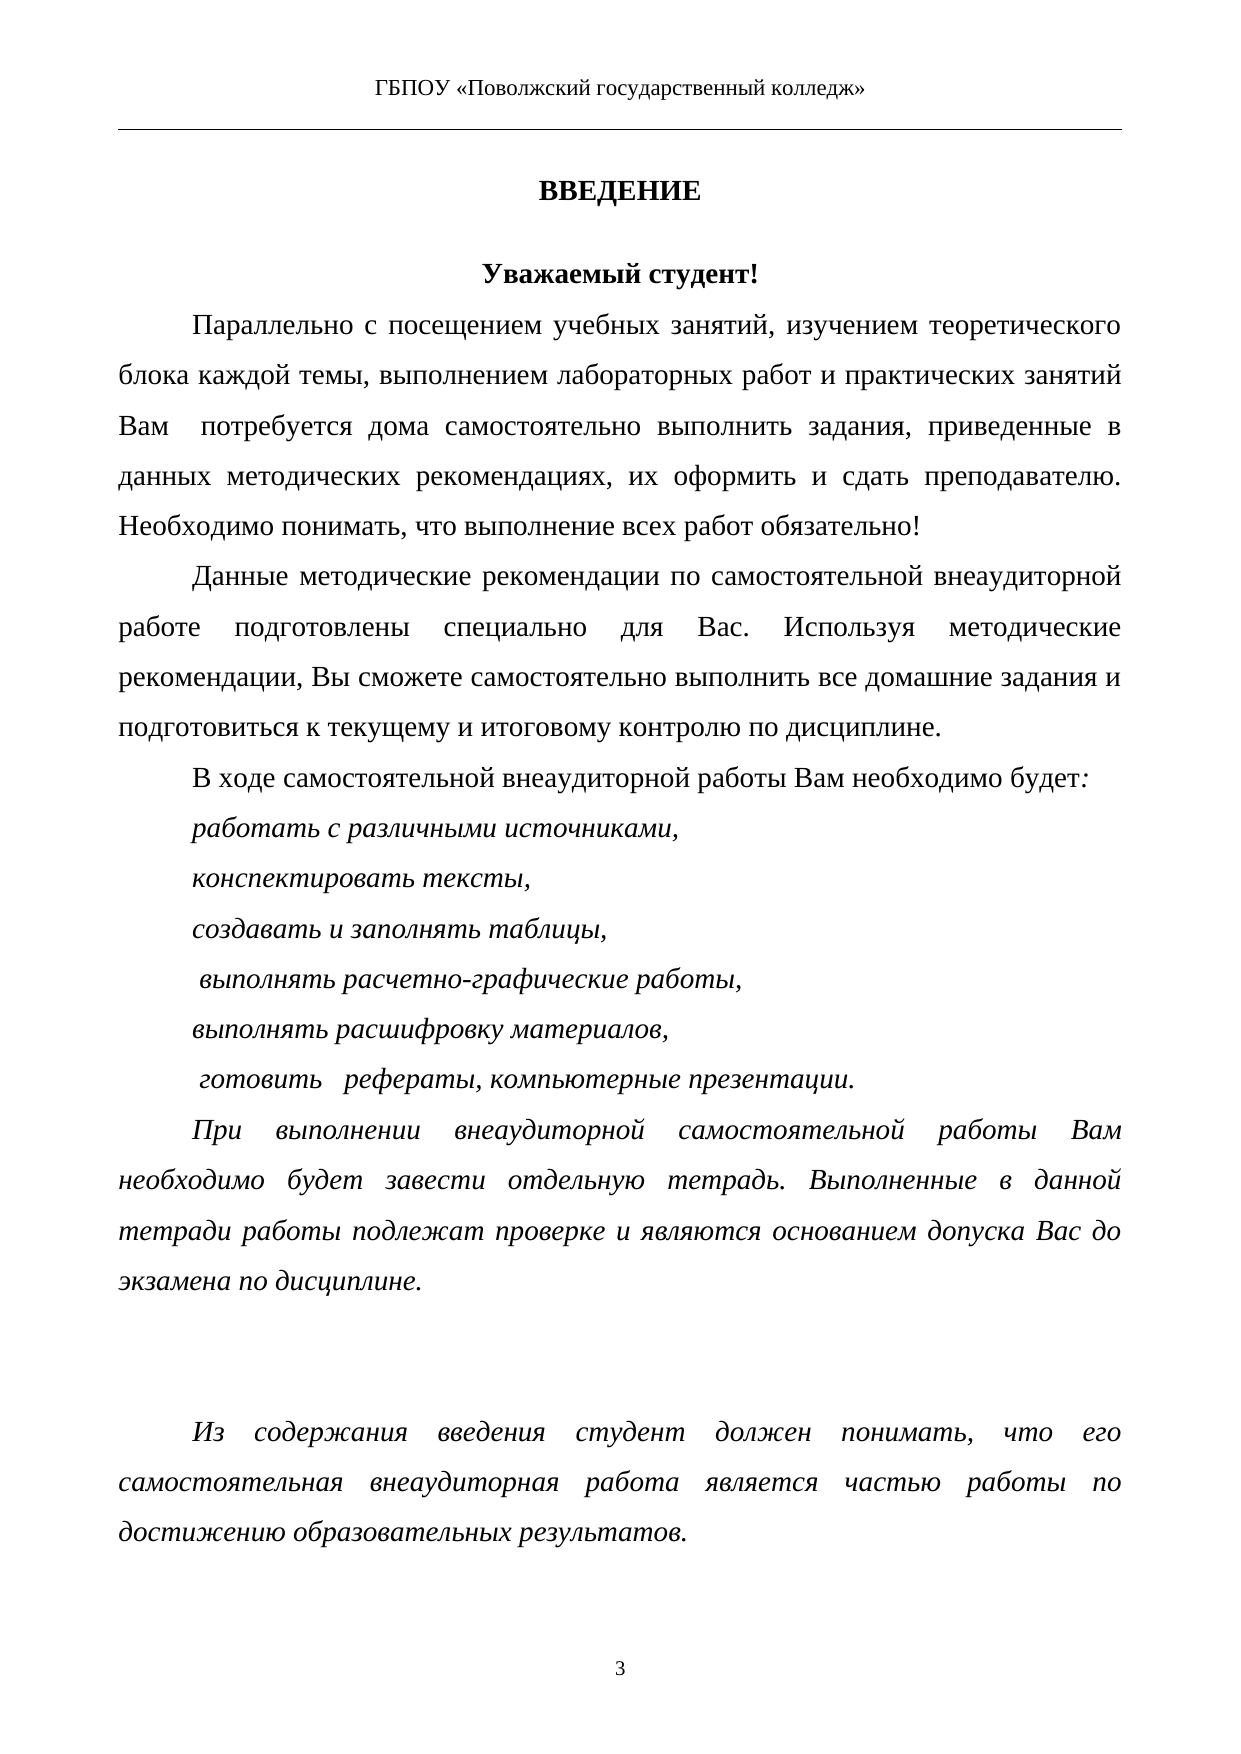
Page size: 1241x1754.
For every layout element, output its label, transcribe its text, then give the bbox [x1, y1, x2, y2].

text При выполнении внеаудиторной самостоятельной работы Вам необходимо будет завести отдельную тетрадь. Выполненные в данной тетради работы подлежат проверке и являются основанием допуска Вас до экзамена по дисциплине. [118, 1112, 1122, 1296]
text выполнять расчетно-графические работы, [118, 961, 1122, 994]
text готовить рефераты, компьютерные презентации. [118, 1062, 1122, 1095]
subtitle ВВЕДЕНИЕ [118, 173, 1122, 206]
text выполнять расшифровку материалов, [118, 1011, 1122, 1045]
text конспектировать тексты, [118, 860, 1122, 894]
text работать с различными источниками, [118, 810, 1122, 844]
text создавать и заполнять таблицы, [118, 911, 1122, 944]
text Уважаемый студент! [118, 257, 1122, 290]
text Из содержания введения студент должен понимать, что его самостоятельная внеаудиторная работа является частью работы по достижению образовательных результатов. [118, 1414, 1122, 1548]
text В ходе самостоятельной внеаудиторной работы Вам необходимо будет: [118, 760, 1122, 793]
text Данные методические рекомендации по самостоятельной внеаудиторной работе подготовлены специально для Вас. Используя методические рекомендации, Вы сможете самостоятельно выполнить все домашние задания и подготовиться к текущему и итоговому контролю по дисциплине. [118, 558, 1122, 743]
text Параллельно с посещением учебных занятий, изучением теоретического блока каждой темы, выполнением лабораторных работ и практических занятий Вам потребуется дома самостоятельно выполнить задания, приведенные в данных методических рекомендациях, их оформить и сдать преподавателю. Необходимо понимать, что выполнение всех работ обязательно! [118, 307, 1122, 542]
